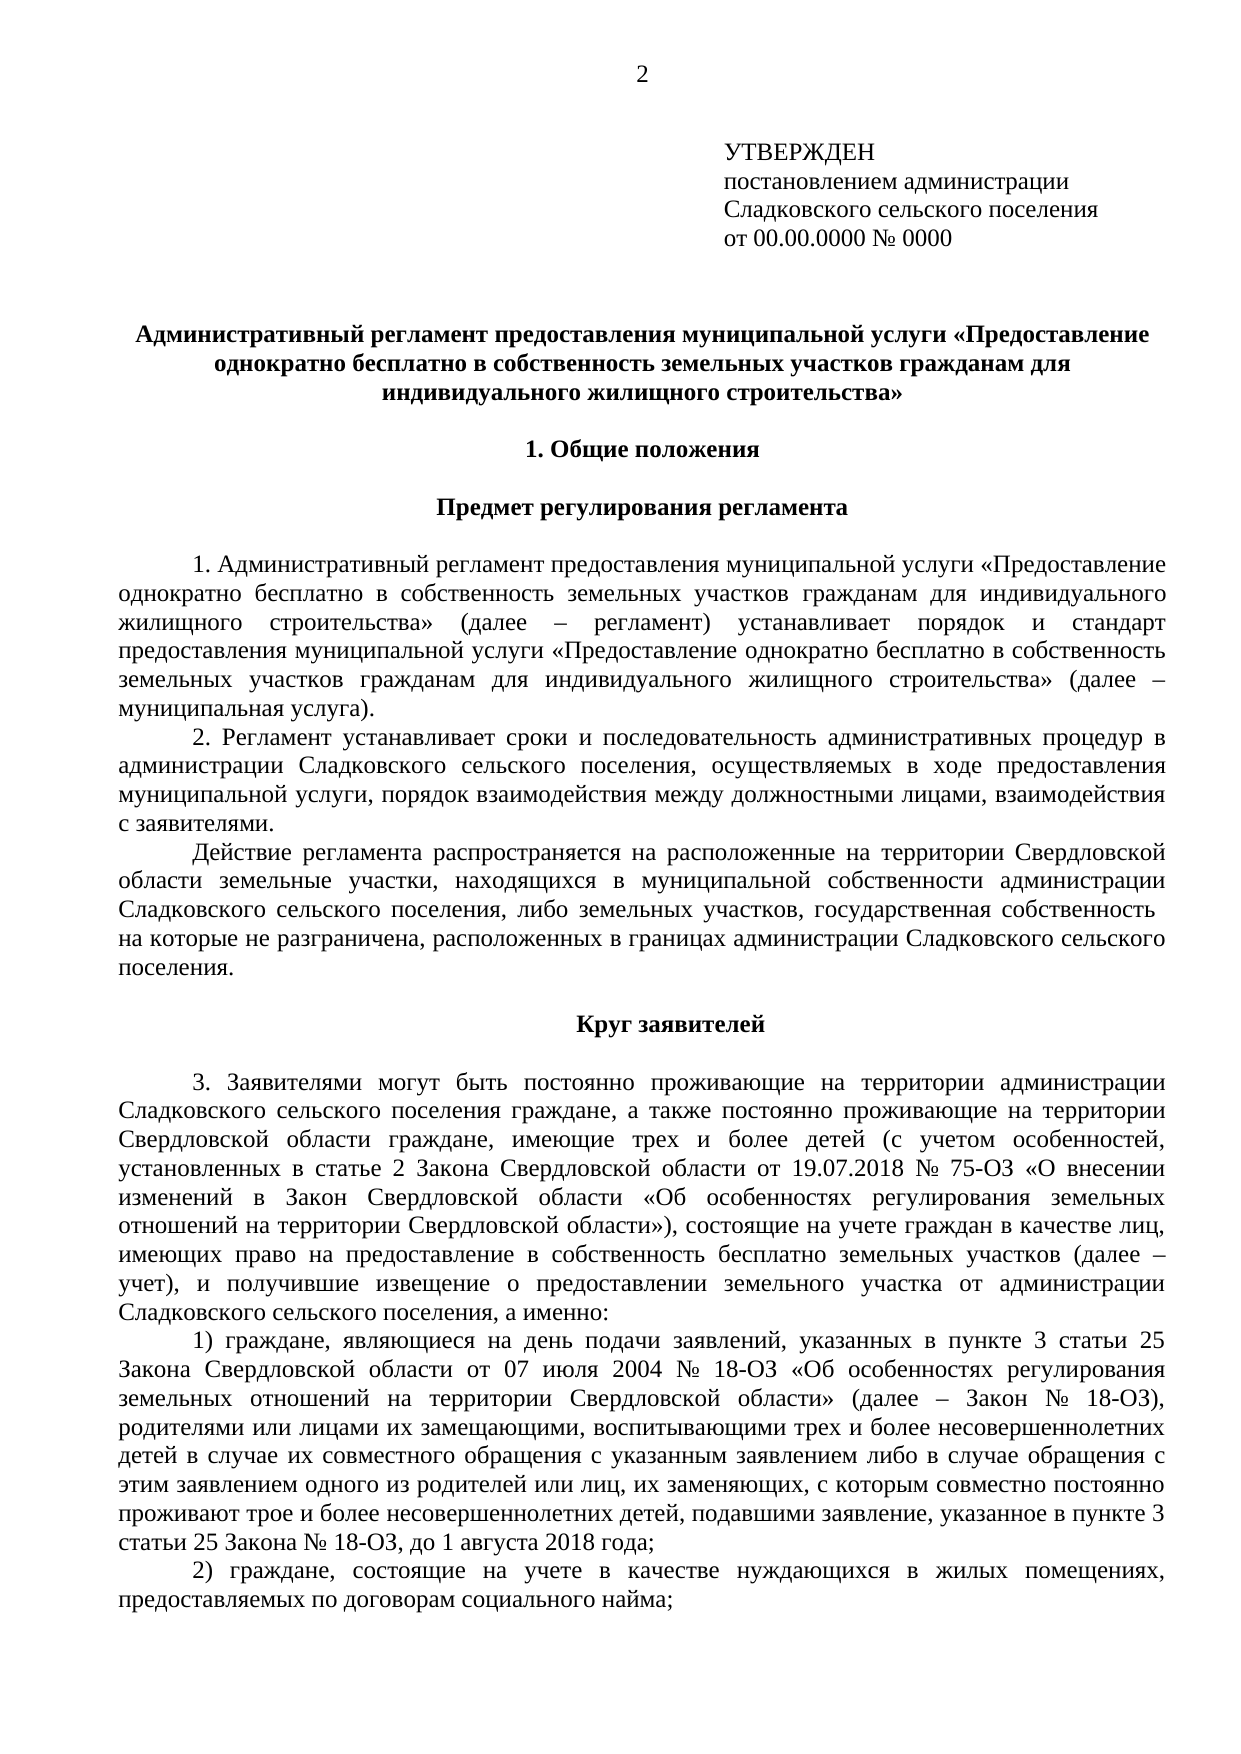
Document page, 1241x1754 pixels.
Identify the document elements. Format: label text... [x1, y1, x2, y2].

text Круг заявителей [118, 1009, 1167, 1038]
text Административный регламент предоставления муниципальной услуги «Предоставление однократно бесплатно в собственность земельных участков гражданам для индивидуального жилищного строительства» [118, 319, 1167, 405]
text 3. Заявителями могут быть постоянно проживающие на территории администрации Сладковского сельского поселения граждане, а также постоянно проживающие на территории Свердловской области граждане, имеющие трех и более детей (с учетом особенностей, установленных в статье 2 Закона Свердловской области от 19.07.2018 № 75-ОЗ «О внесении изменений в Закон Свердловской области «Об особенностях регулирования земельных отношений на территории Свердловской области»), состоящие на учете граждан в качестве лиц, имеющих право на предоставление в собственность бесплатно земельных участков (далее – учет), и получившие извещение о предоставлении земельного участка от администрации Сладковского сельского поселения, а именно: [118, 1067, 1167, 1325]
text УТВЕРЖДЕН [723, 137, 1167, 166]
text 2) граждане, состоящие на учете в качестве нуждающихся в жилых помещениях, предоставляемых по договорам социального найма; [118, 1555, 1167, 1613]
text постановлением администрации [723, 166, 1167, 194]
text 1) граждане, являющиеся на день подачи заявлений, указанных в пункте 3 статьи 25 Закона Свердловской области от 07 июля 2004 № 18-ОЗ «Об особенностях регулирования земельных отношений на территории Свердловской области» (далее – Закон № 18-ОЗ), родителями или лицами их замещающими, воспитывающими трех и более несовершеннолетних детей в случае их совместного обращения с указанным заявлением либо в случае обращения с этим заявлением одного из родителей или лиц, их заменяющих, с которым совместно постоянно проживают трое и более несовершеннолетних детей, подавшими заявление, указанное в пункте 3 статьи 25 Закона № 18-ОЗ, до 1 августа 2018 года; [118, 1325, 1167, 1555]
text 1. Административный регламент предоставления муниципальной услуги «Предоставление однократно бесплатно в собственность земельных участков гражданам для индивидуального жилищного строительства» (далее – регламент) устанавливает порядок и стандарт предоставления муниципальной услуги «Предоставление однократно бесплатно в собственность земельных участков гражданам для индивидуального жилищного строительства» (далее – муниципальная услуга). [118, 549, 1167, 722]
text Предмет регулирования регламента [118, 492, 1167, 520]
text Действие регламента распространяется на расположенные на территории Свердловской области земельные участки, находящихся в муниципальной собственности администрации Сладковского сельского поселения, либо земельных участков, государственная собственность на которые не разграничена, расположенных в границах администрации Сладковского сельского поселения. [118, 837, 1167, 980]
text от 00.00.0000 № 0000 [723, 223, 1167, 252]
text 2. Регламент устанавливает сроки и последовательность административных процедур в администрации Сладковского сельского поселения, осуществляемых в ходе предоставления муниципальной услуги, порядок взаимодействия между должностными лицами, взаимодействия с заявителями. [118, 722, 1167, 837]
text Сладковского сельского поселения [723, 194, 1167, 223]
text 1. Общие положения [118, 434, 1167, 463]
